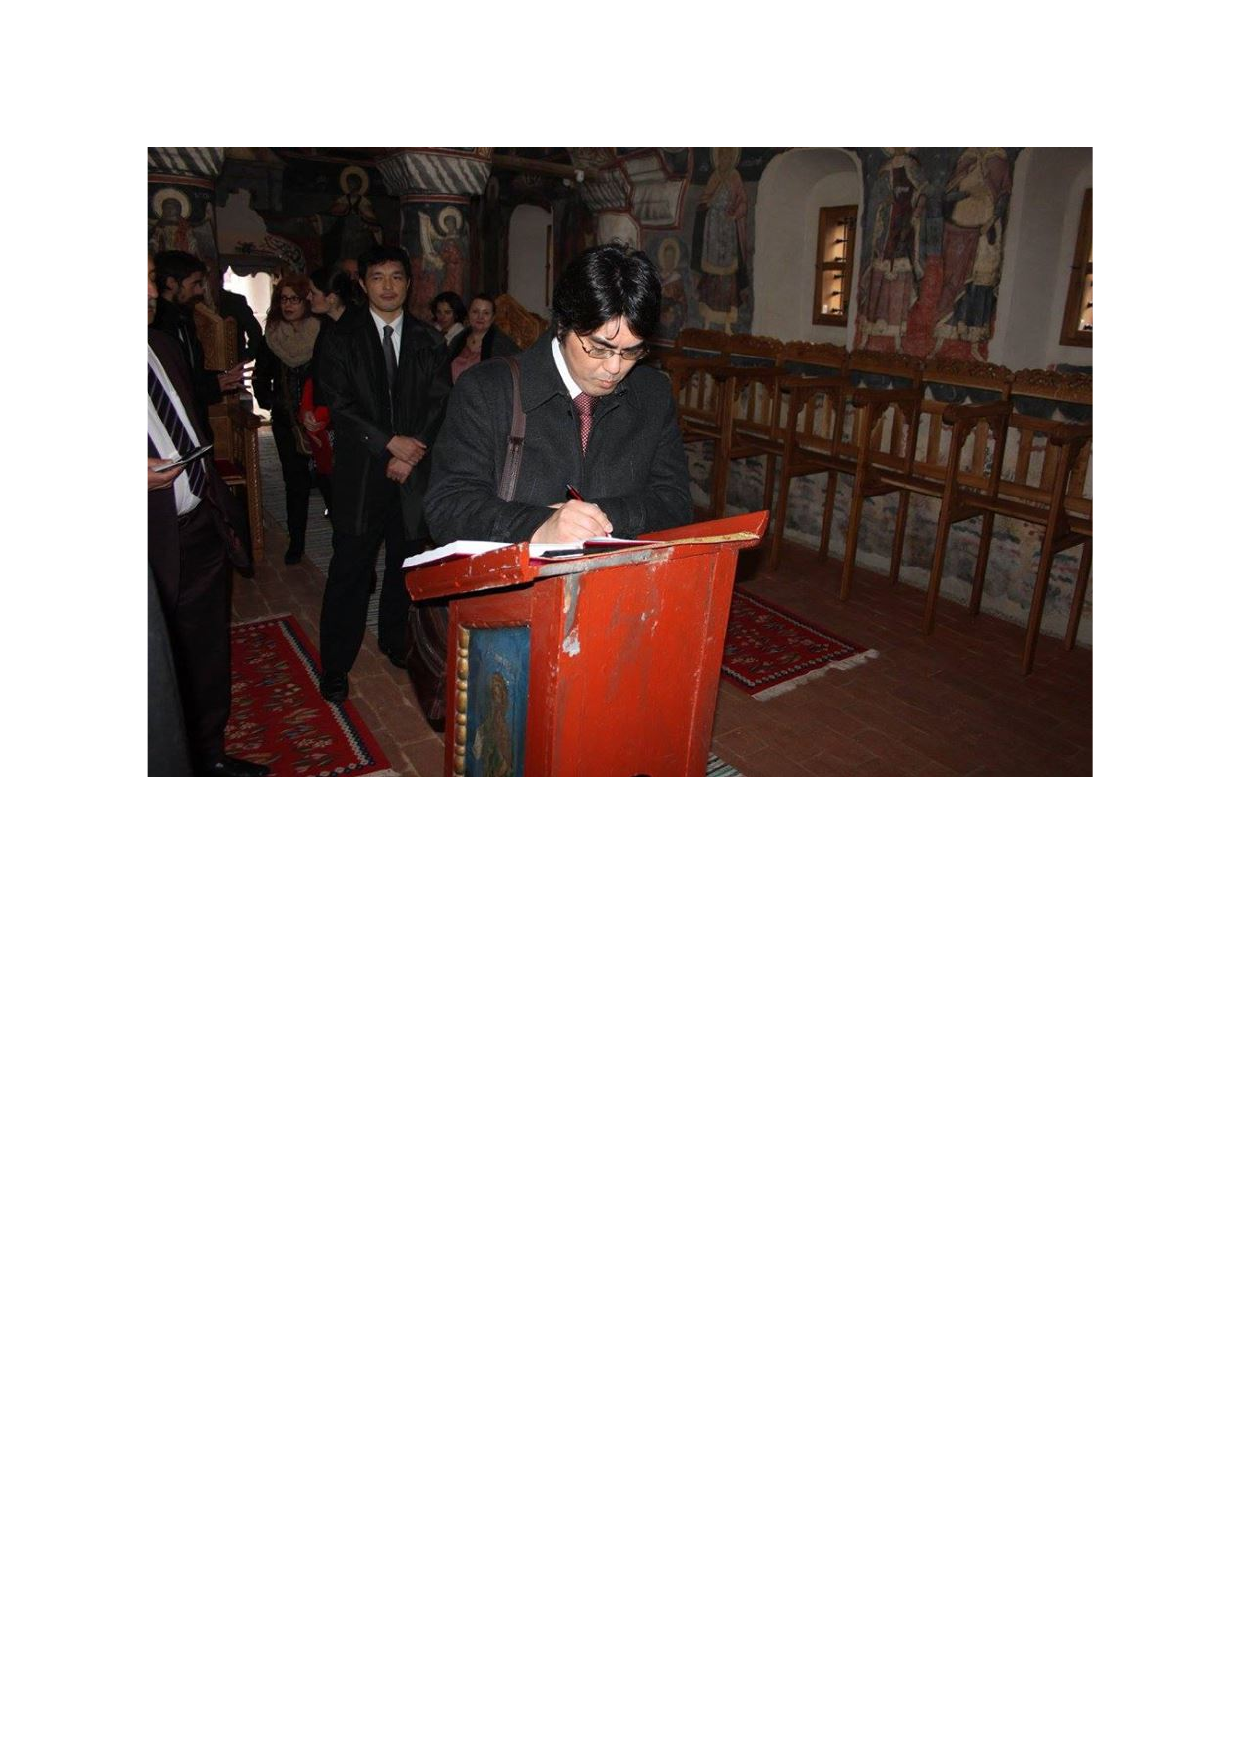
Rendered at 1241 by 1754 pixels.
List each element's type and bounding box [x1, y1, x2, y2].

picture [147, 147, 1093, 777]
